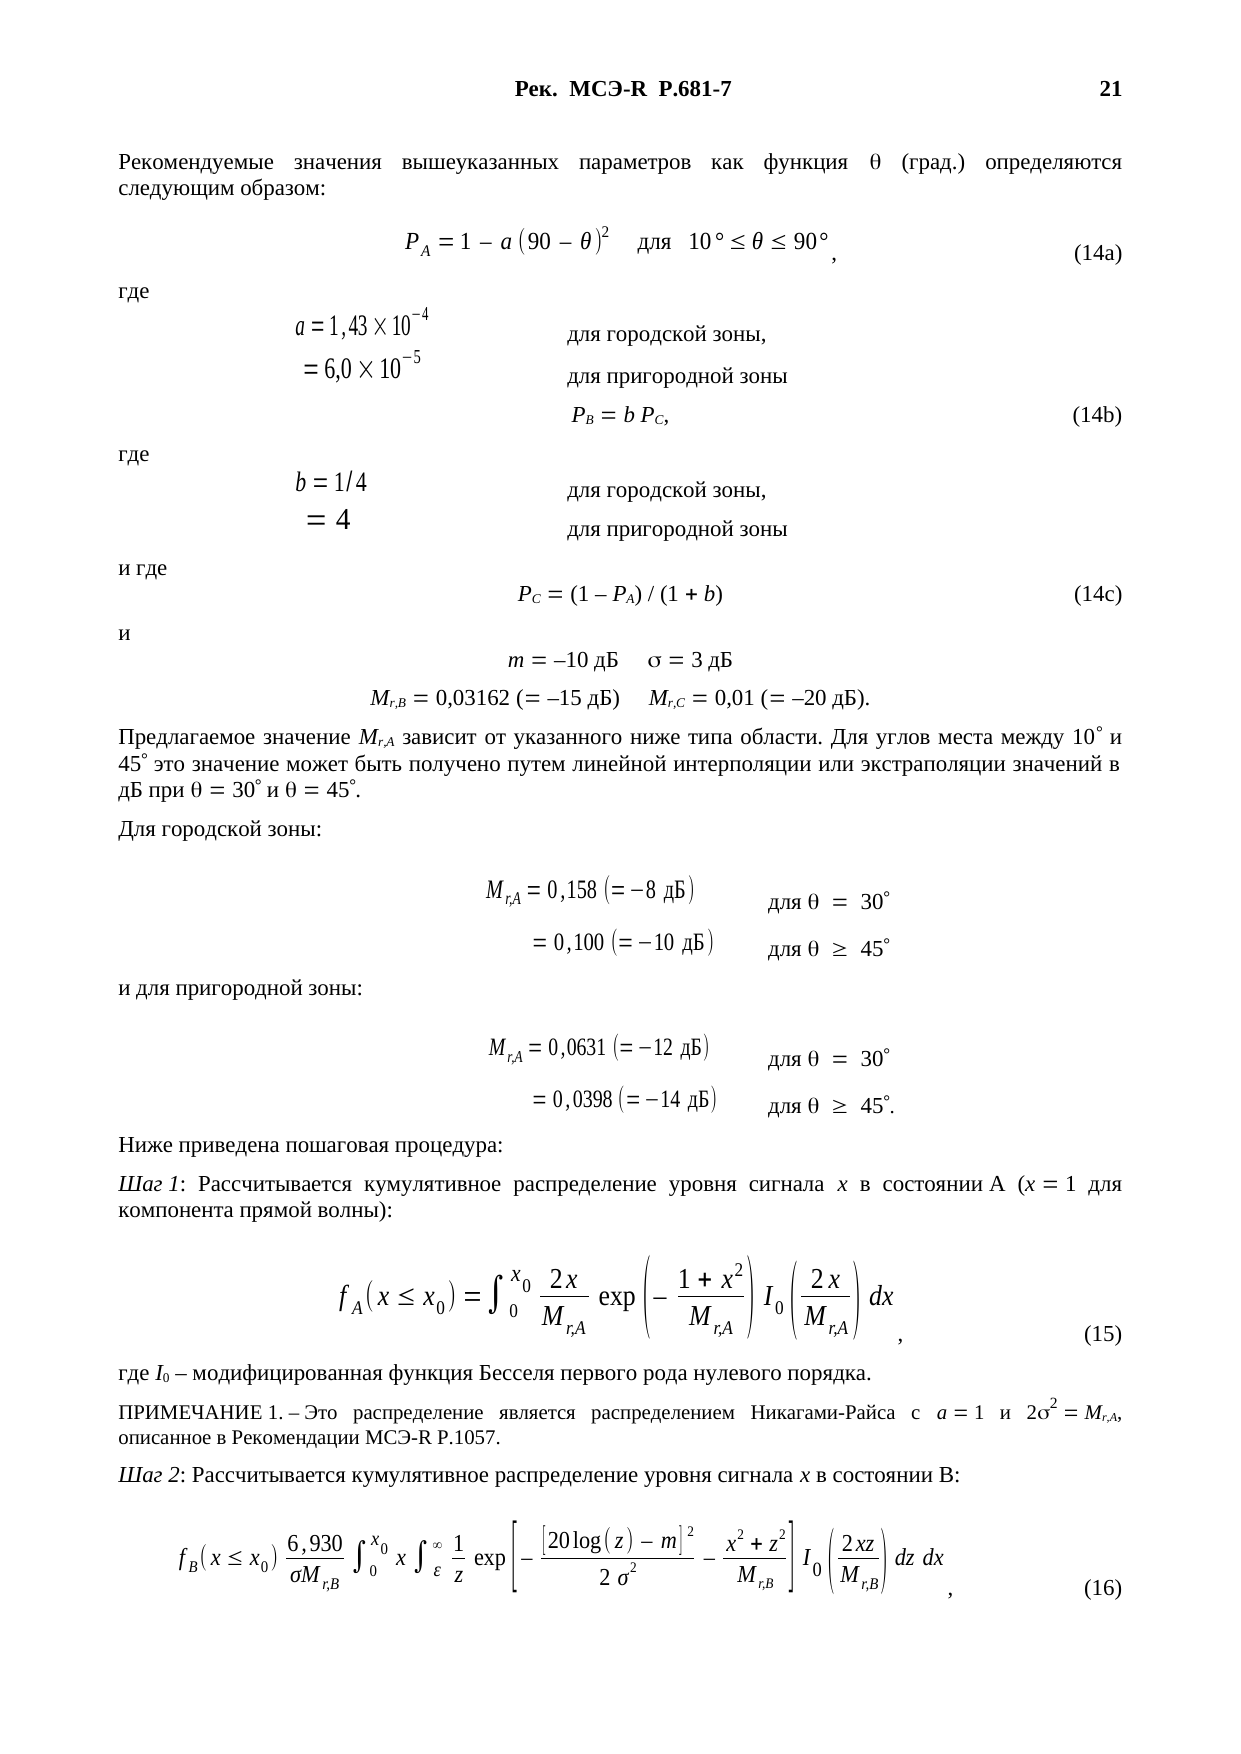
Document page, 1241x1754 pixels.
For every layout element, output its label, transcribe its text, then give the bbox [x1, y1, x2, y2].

text для  45 [118, 1083, 1122, 1118]
text Mr,B  0,03162 ( –15 дБ) Mr,C  0,01 ( –20 дБ). [118, 684, 1122, 711]
text для   30 [118, 873, 1122, 914]
text Шаг 2: Рассчитывается кумулятивное распределение уровня сигнала x в состоянии B: [118, 1462, 1122, 1488]
title и [118, 619, 1122, 646]
text где I0 – модифицированная функция Бесселя первого рода нулевого порядка. [118, 1359, 1122, 1386]
text где [118, 277, 1122, 304]
text , (15) [118, 1254, 1122, 1347]
text для пригородной зоны [118, 346, 1122, 389]
text PC  (1 – PA) / (1  b) (14c) [118, 580, 1122, 607]
text для городской зоны, [118, 304, 1122, 346]
text ПРИМЕЧАНИЕ 1. – Это распределение является распределением Никагами-Райса с a  1 и 22  Mr,A, описанное в Рекомендации МСЭ-R P.1057. [118, 1394, 1122, 1449]
text , (16) [118, 1519, 1122, 1601]
text , (14a) [118, 224, 1122, 265]
text где [118, 440, 1122, 467]
text для  45 [118, 927, 1122, 962]
text Рекомендуемые значения вышеуказанных параметров как функция  (град.) определяются следующим образом: [118, 148, 1122, 200]
text для   30 [118, 1032, 1122, 1071]
text Для городской зоны: [118, 815, 1122, 841]
text Ниже приведена пошаговая процедура: [118, 1131, 1122, 1157]
text Шаг 1: Рассчитывается кумулятивное распределение уровня сигнала x в состоянии A (x  1 для компонента прямой волны): [118, 1170, 1122, 1222]
text PB  b PC, (14b) [118, 401, 1122, 428]
text и где [118, 554, 1122, 580]
text и для пригородной зоны: [118, 974, 1122, 1001]
text Предлагаемое значение Mr,A зависит от указанного ниже типа области. Для углов места между 10 и 45 это значение может быть получено путем линейной интерполяции или экстраполяции значений в дБ при   30 и   45. [118, 723, 1122, 802]
text для пригородной зоны [118, 503, 1122, 542]
text m  –10 дБ   3 дБ [118, 646, 1122, 672]
text для городской зоны, [118, 467, 1122, 503]
